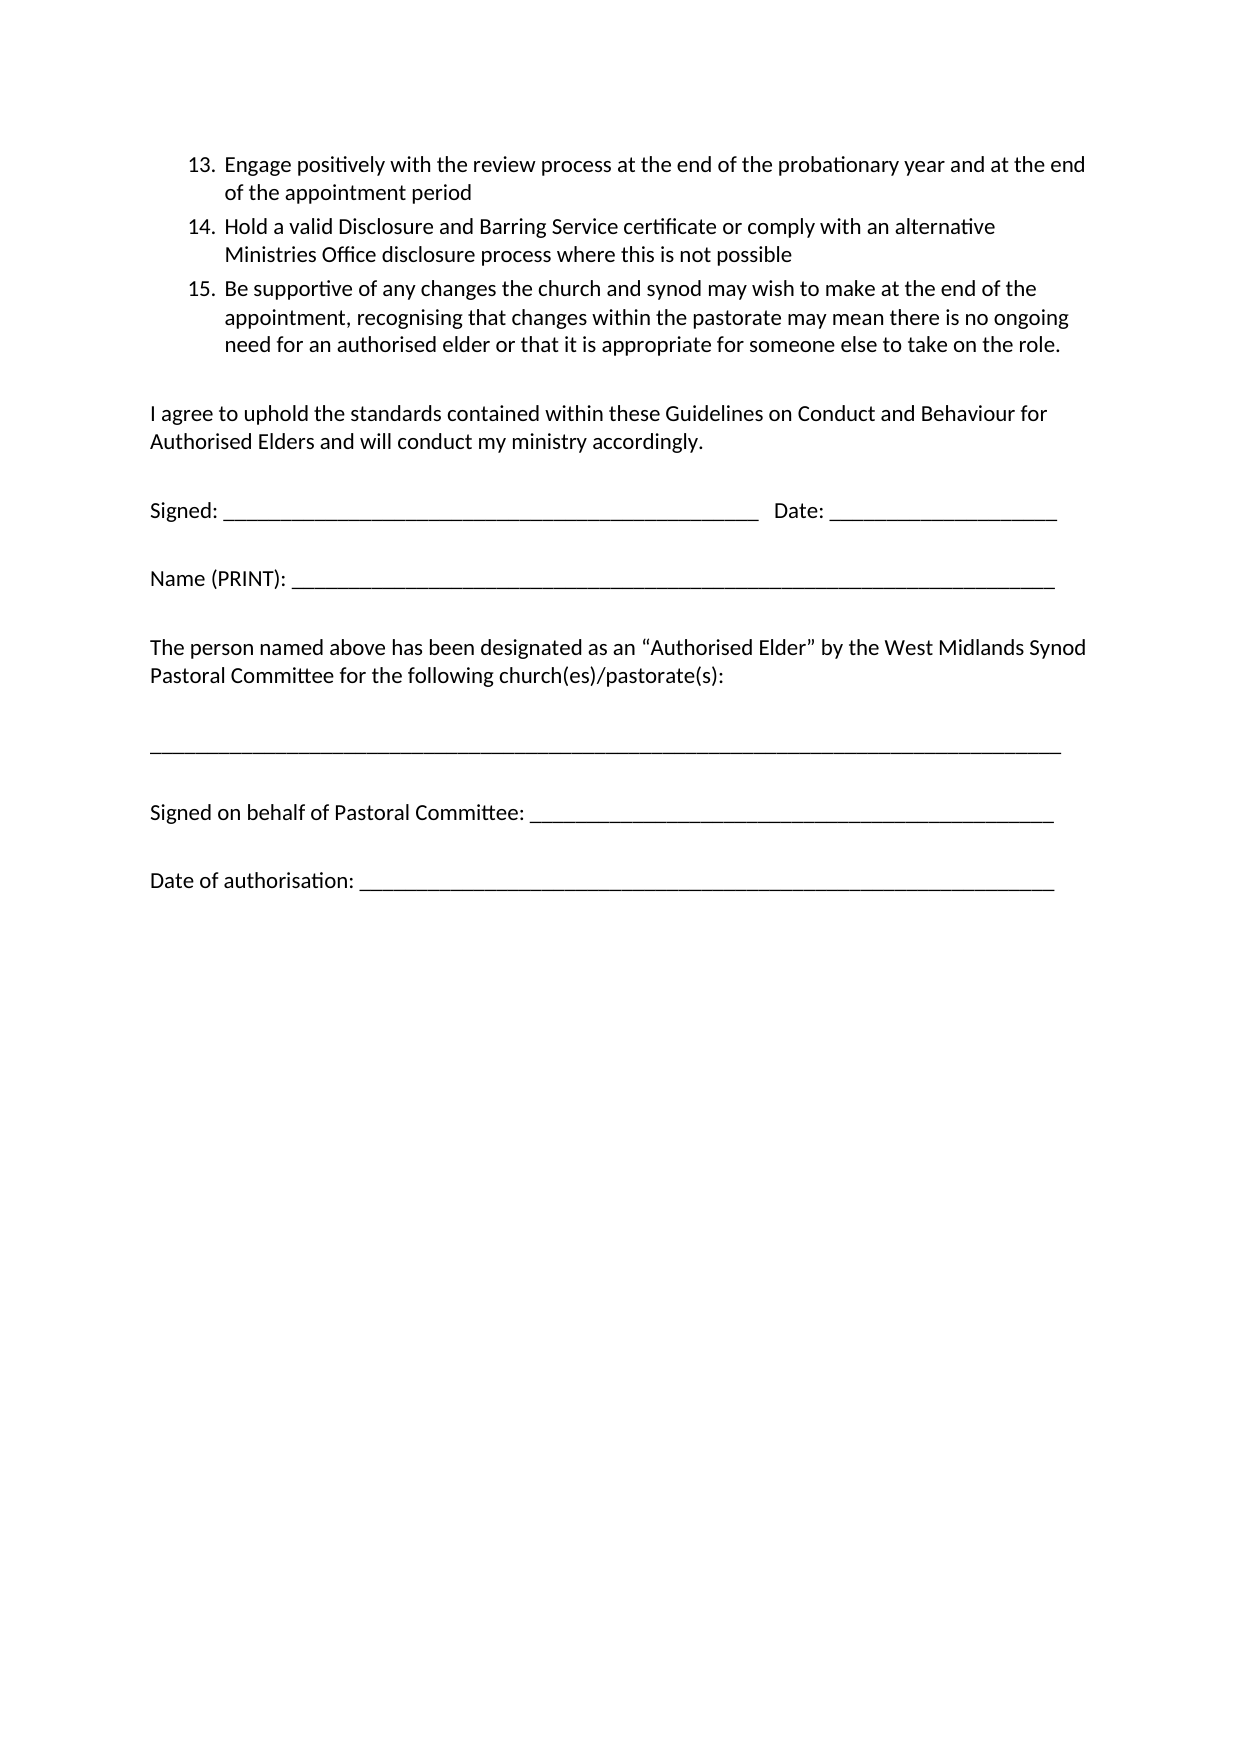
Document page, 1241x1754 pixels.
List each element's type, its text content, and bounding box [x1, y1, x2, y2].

list Engage positively with the review process at the end of the probationary year and at the end of the appointment period [187, 150, 1090, 206]
text The person named above has been designated as an “Authorised Elder” by the West Midlands Synod Pastoral Committee for the following church(es)/pastorate(s): [150, 633, 1090, 689]
text Signed on behalf of Pastoral Committee: ______________________________________________ [150, 798, 1090, 826]
text I agree to uphold the standards contained within these Guidelines on Conduct and Behaviour for Authorised Elders and will conduct my ministry accordingly. [150, 399, 1090, 455]
list Hold a valid Disclosure and Barring Service certificate or comply with an alternative Ministries Office disclosure process where this is not possible [187, 212, 1090, 268]
list Be supportive of any changes the church and synod may wish to make at the end of the appointment, recognising that changes within the pastorate may mean there is no ongoing need for an authorised elder or that it is appropriate for someone else to take on the role. [187, 274, 1090, 359]
text Date of authorisation: _____________________________________________________________ [150, 866, 1090, 894]
text Name (PRINT): ___________________________________________________________________ [150, 564, 1090, 592]
text Signed: _______________________________________________ Date: ____________________ [150, 496, 1090, 524]
text ________________________________________________________________________________ [150, 729, 1090, 757]
